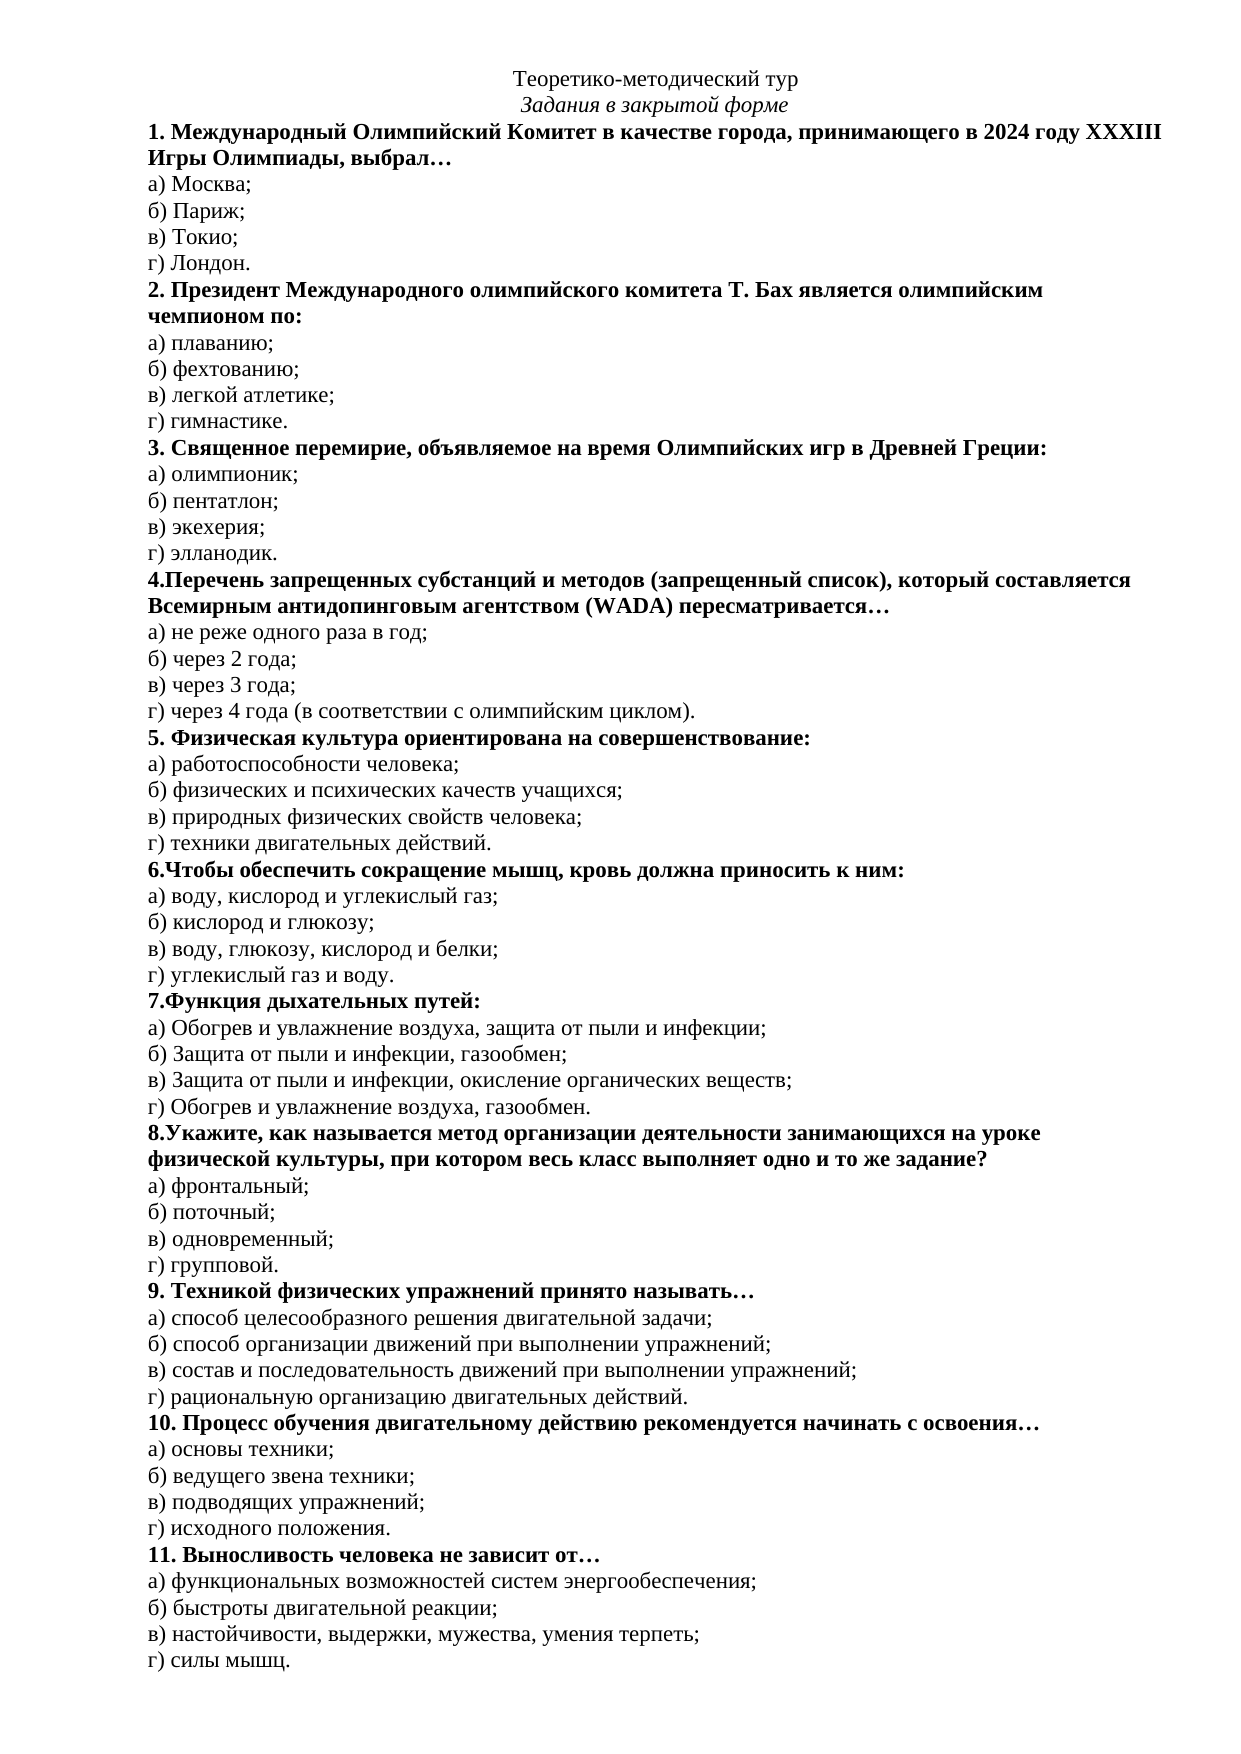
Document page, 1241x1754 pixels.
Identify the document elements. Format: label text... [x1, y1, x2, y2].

text в) Защита от пыли и инфекции, окисление органических веществ; [148, 1066, 1163, 1093]
text а) фронтальный; [148, 1172, 1163, 1198]
text б) кислород и глюкозу; [148, 908, 1163, 935]
text а) не реже одного раза в год; [148, 618, 1163, 645]
text г) гимнастике. [148, 408, 1163, 434]
text б) Париж; [148, 197, 1163, 223]
text 11. Выносливость человека не зависит от… [148, 1541, 1163, 1567]
text 3. Священное перемирие, объявляемое на время Олимпийских игр в Древней Греции: [148, 434, 1163, 460]
text б) физических и психических качеств учащихся; [148, 777, 1163, 803]
text г) исходного положения. [148, 1514, 1163, 1541]
text а) основы техники; [148, 1435, 1163, 1462]
text в) через 3 года; [148, 671, 1163, 697]
text 1. Международный Олимпийский Комитет в качестве города, принимающего в 2024 году XXXIII Игры Олимпиады, выбрал… [148, 118, 1163, 170]
text а) воду, кислород и углекислый газ; [148, 882, 1163, 908]
text б) способ организации движений при выполнении упражнений; [148, 1330, 1163, 1356]
text а) функциональных возможностей систем энергообеспечения; [148, 1567, 1163, 1593]
text в) настойчивости, выдержки, мужества, умения терпеть; [148, 1620, 1163, 1646]
text г) элланодик. [148, 539, 1163, 566]
text б) поточный; [148, 1198, 1163, 1224]
text 10. Процесс обучения двигательному действию рекомендуется начинать с освоения… [148, 1409, 1163, 1435]
text Задания в закрытой форме [148, 91, 1163, 118]
text в) воду, глюкозу, кислород и белки; [148, 935, 1163, 961]
text в) подводящих упражнений; [148, 1488, 1163, 1514]
text б) ведущего звена техники; [148, 1462, 1163, 1488]
text в) одновременный; [148, 1224, 1163, 1251]
text а) способ целесообразного решения двигательной задачи; [148, 1304, 1163, 1330]
text 2. Президент Международного олимпийского комитета Т. Бах является олимпийским чемпионом по: [148, 276, 1163, 328]
text в) природных физических свойств человека; [148, 803, 1163, 829]
text г) групповой. [148, 1251, 1163, 1277]
text б) через 2 года; [148, 645, 1163, 671]
text б) пентатлон; [148, 487, 1163, 513]
text г) через 4 года (в соответствии с олимпийским циклом). [148, 697, 1163, 724]
text г) силы мышц. [148, 1646, 1163, 1673]
text 7.Функция дыхательных путей: [148, 987, 1163, 1014]
text 4.Перечень запрещенных субстанций и методов (запрещенный список), который составляется Всемирным антидопинговым агентством (WADA) пересматривается… [148, 566, 1163, 618]
text г) Лондон. [148, 249, 1163, 276]
text в) экехерия; [148, 513, 1163, 539]
text а) работоспособности человека; [148, 750, 1163, 777]
text в) Токио; [148, 223, 1163, 249]
text 8.Укажите, как называется метод организации деятельности занимающихся на уроке физической культуры, при котором весь класс выполняет одно и то же задание? [148, 1119, 1163, 1172]
text б) Защита от пыли и инфекции, газообмен; [148, 1040, 1163, 1066]
text б) быстроты двигательной реакции; [148, 1593, 1163, 1620]
text г) техники двигательных действий. [148, 829, 1163, 856]
text а) Москва; [148, 170, 1163, 197]
text б) фехтованию; [148, 355, 1163, 381]
text а) плаванию; [148, 328, 1163, 355]
text Теоретико-методический тур [148, 65, 1163, 91]
text а) Обогрев и увлажнение воздуха, защита от пыли и инфекции; [148, 1014, 1163, 1040]
text а) олимпионик; [148, 460, 1163, 487]
text в) легкой атлетике; [148, 381, 1163, 408]
text 9. Техникой физических упражнений принято называть… [148, 1277, 1163, 1304]
text г) рациональную организацию двигательных действий. [148, 1383, 1163, 1409]
text 5. Физическая культура ориентирована на совершенствование: [148, 724, 1163, 750]
text в) состав и последовательность движений при выполнении упражнений; [148, 1356, 1163, 1383]
text г) углекислый газ и воду. [148, 961, 1163, 987]
text г) Обогрев и увлажнение воздуха, газообмен. [148, 1093, 1163, 1119]
text 6.Чтобы обеспечить сокращение мышц, кровь должна приносить к ним: [148, 856, 1163, 882]
